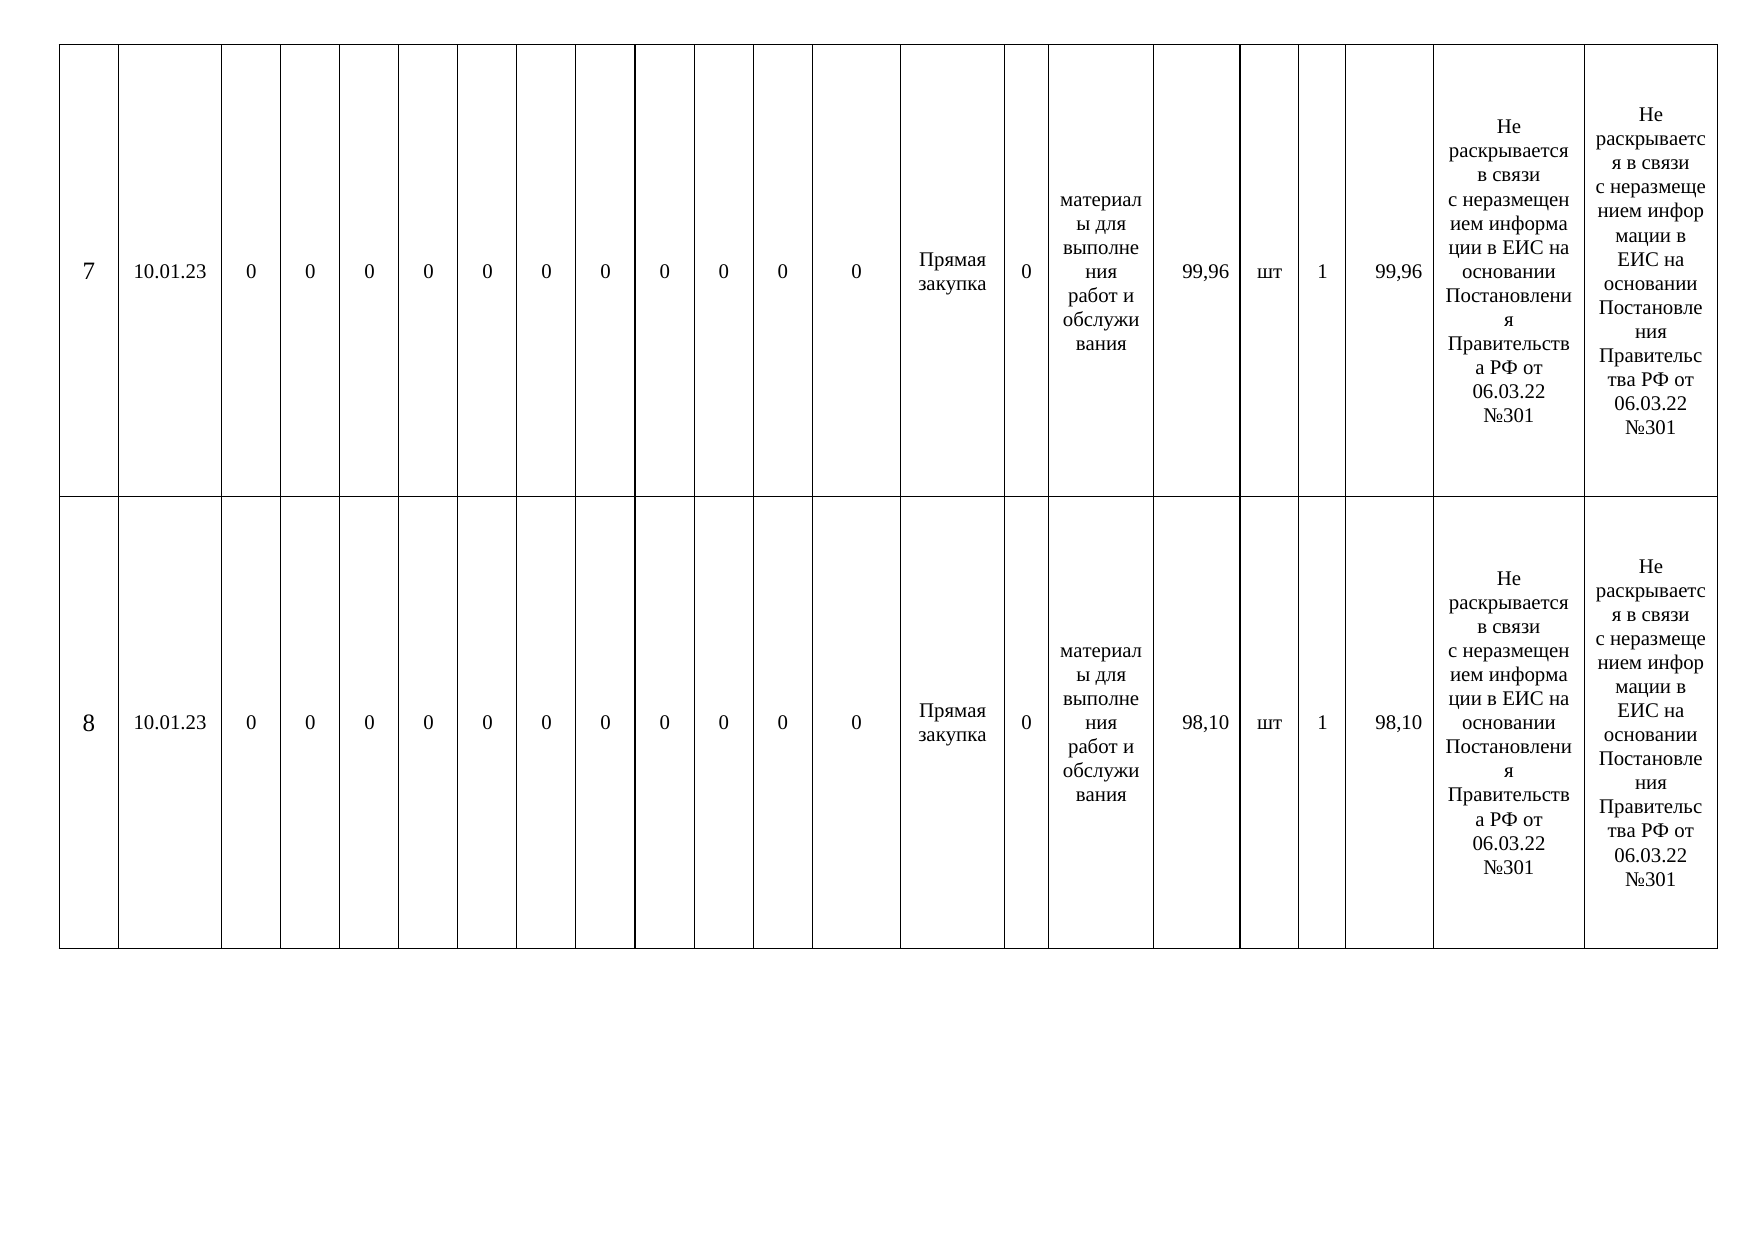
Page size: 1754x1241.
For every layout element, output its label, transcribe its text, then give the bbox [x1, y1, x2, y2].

table_cell 1 [1299, 45, 1345, 496]
table_cell 0 [1005, 497, 1048, 947]
table_cell 0 [340, 497, 398, 947]
table_cell 0 [517, 45, 575, 496]
table_cell 0 [576, 497, 634, 947]
table_cell 99,96 [1154, 45, 1239, 496]
table_cell 0 [517, 497, 575, 947]
table_cell 0 [695, 497, 753, 947]
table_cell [1585, 497, 1717, 947]
table_cell 98,10 [1346, 497, 1433, 947]
table_cell 99,96 [1346, 45, 1433, 496]
table_cell Прямая закупка [901, 497, 1004, 947]
table_cell 0 [813, 45, 900, 496]
table_cell 0 [813, 497, 900, 947]
table_cell 0 [399, 45, 457, 496]
table_cell 0 [695, 45, 753, 496]
table_cell 0 [458, 497, 516, 947]
table_cell 0 [636, 497, 694, 947]
table_cell Прямая закупка [901, 45, 1004, 496]
table_cell 10.01.23 [119, 45, 221, 496]
table_cell шт [1241, 497, 1298, 947]
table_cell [1049, 497, 1153, 947]
table_cell 10.01.23 [119, 497, 221, 947]
table_cell 8 [60, 497, 118, 947]
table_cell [1049, 45, 1153, 496]
table_cell 1 [1299, 497, 1345, 947]
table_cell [1434, 45, 1584, 496]
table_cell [1585, 45, 1717, 496]
table_cell 0 [754, 45, 812, 496]
table_cell 0 [281, 497, 339, 947]
table_cell шт [1241, 45, 1298, 496]
table_cell 0 [636, 45, 694, 496]
table_cell 0 [1005, 45, 1048, 496]
table_cell 98,10 [1154, 497, 1239, 947]
table_cell 0 [458, 45, 516, 496]
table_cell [1434, 497, 1584, 947]
table_cell 0 [399, 497, 457, 947]
table_cell 0 [222, 497, 280, 947]
table_cell 0 [281, 45, 339, 496]
table_cell 0 [576, 45, 634, 496]
table_cell 7 [60, 45, 118, 496]
table_cell 0 [340, 45, 398, 496]
table_cell 0 [222, 45, 280, 496]
table_cell 0 [754, 497, 812, 947]
